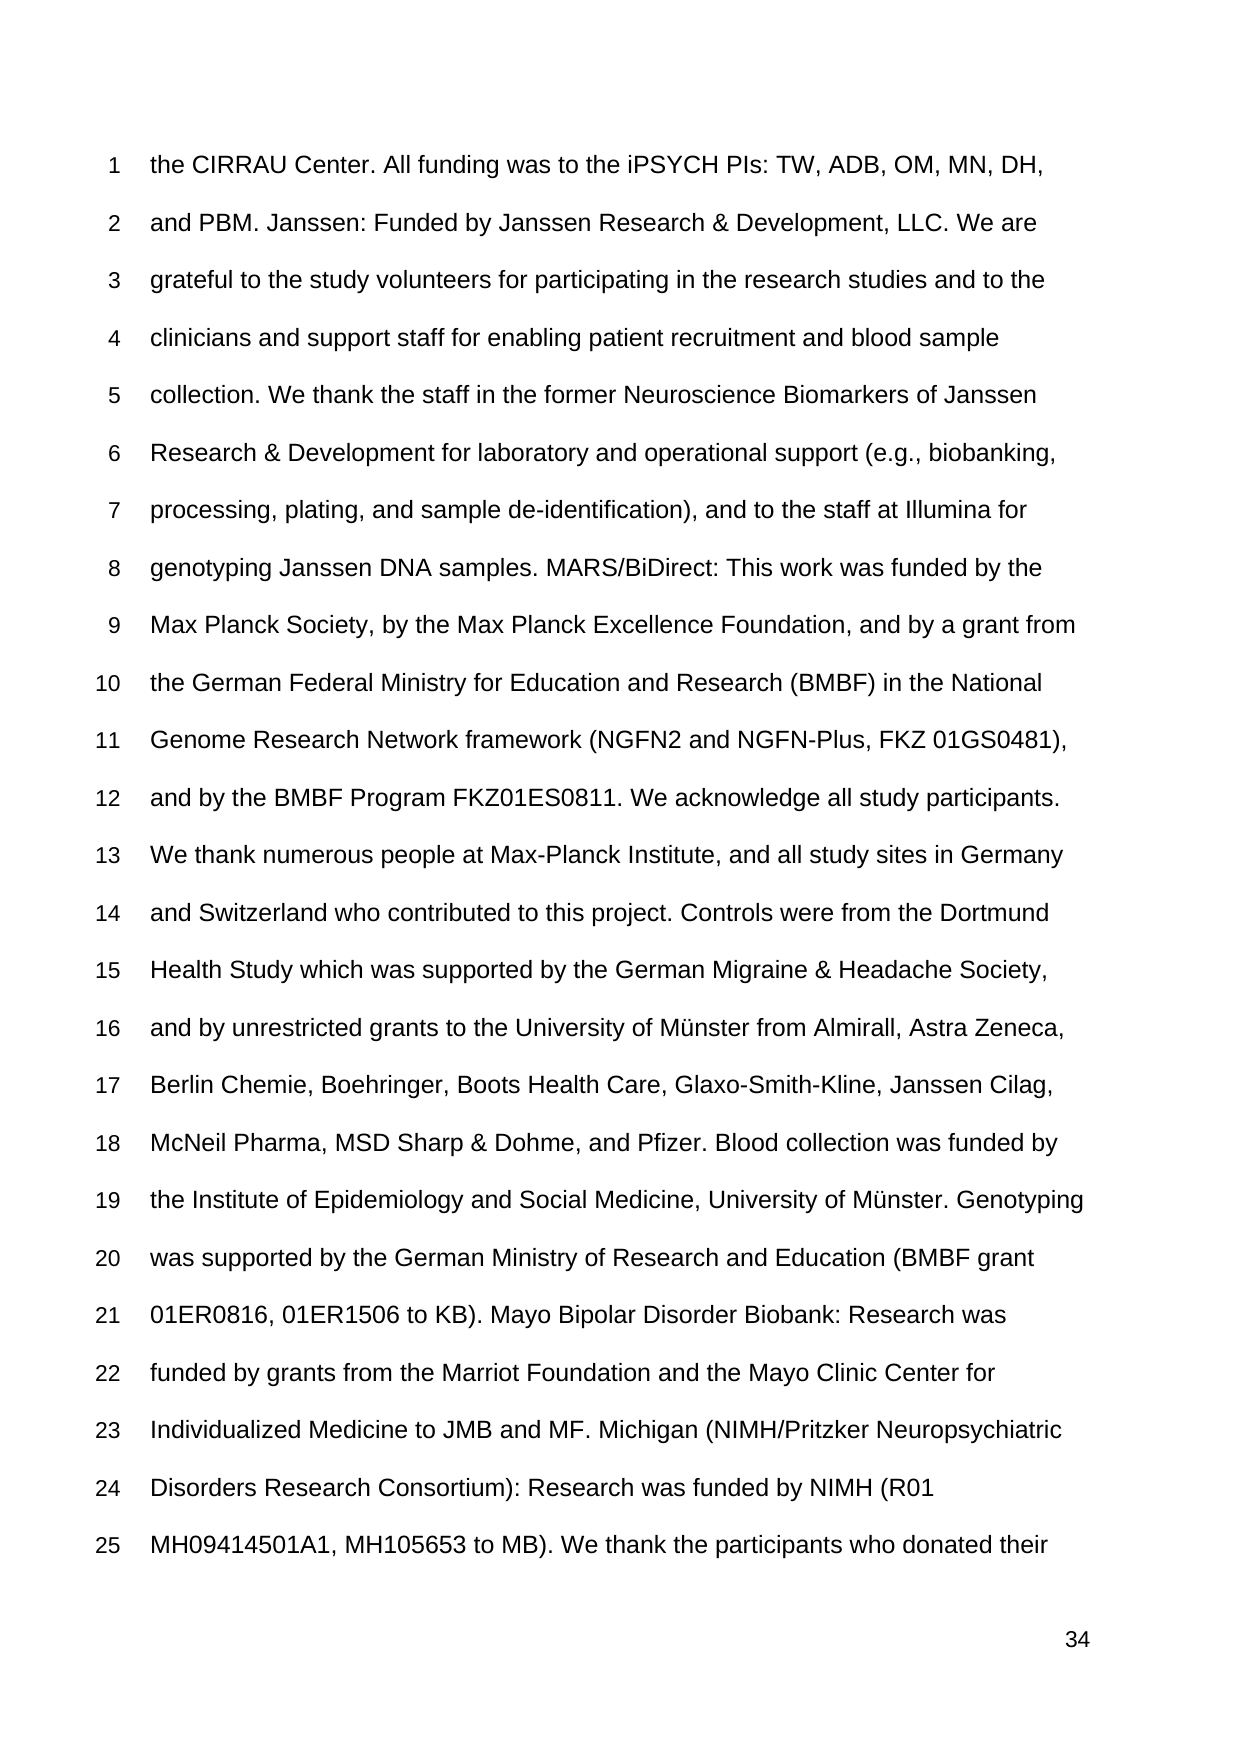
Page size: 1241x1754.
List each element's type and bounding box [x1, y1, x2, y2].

text [150, 150, 1090, 1559]
